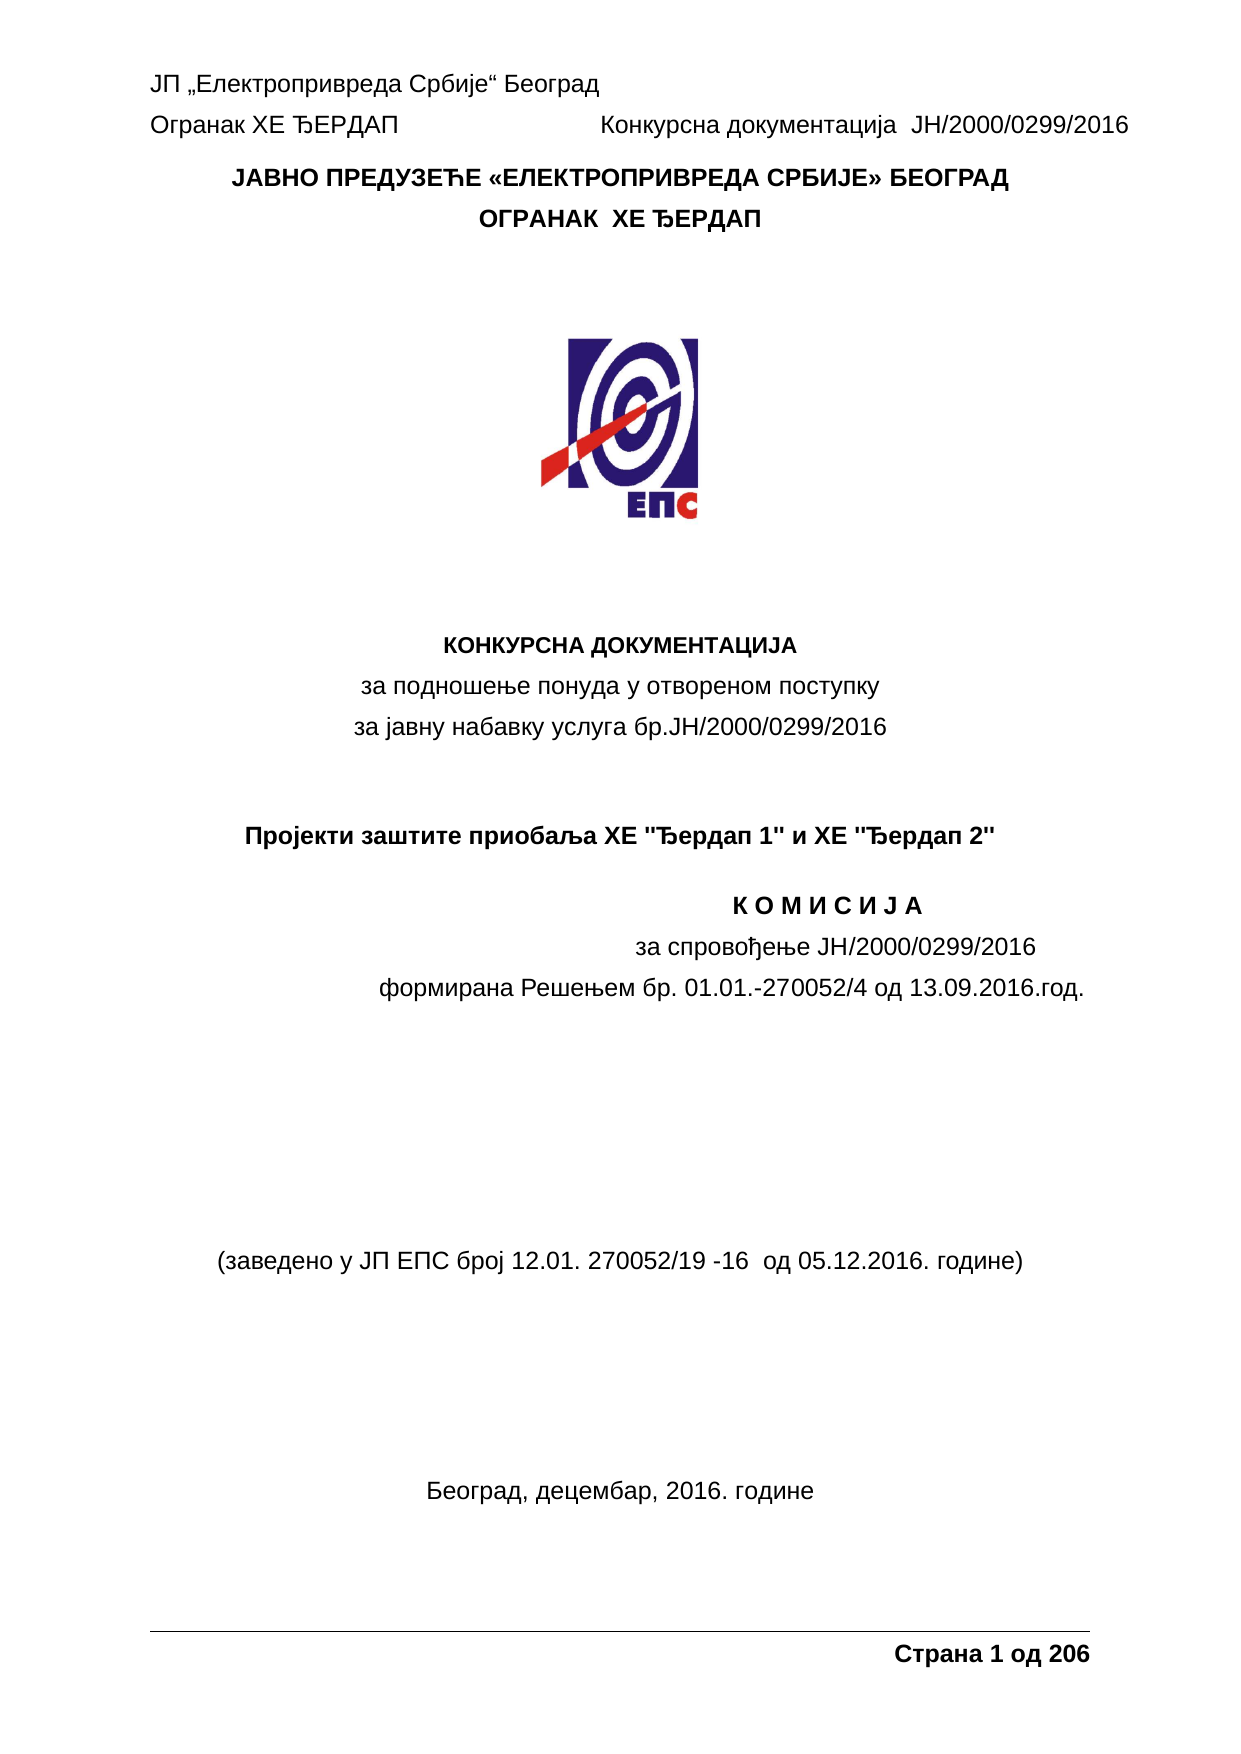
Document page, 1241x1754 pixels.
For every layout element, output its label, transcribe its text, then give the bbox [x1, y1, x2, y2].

text за спровођење ЈН/2000/0299/2016 [150, 932, 1090, 961]
text за јавну набавку услуга бр.ЈН/2000/0299/2016 [150, 712, 1090, 741]
text ОГРАНАК ХЕ ЂЕРДАП [150, 204, 1090, 232]
text формирана Решењем бр. 01.01.-270052/4 од 13.09.2016.год. [150, 973, 1090, 1002]
title Пројекти заштите приобаља ХЕ ''Ђердап 1'' и ХЕ ''Ђердап 2'' [150, 821, 1090, 849]
text КОНКУРСНА ДОКУМЕНТАЦИЈА [150, 632, 1090, 658]
text (заведено у ЈП ЕПС број 12.01. 270052/19 -16 од 05.12.2016. године) [150, 1246, 1090, 1274]
text ЈАВНО ПРЕДУЗЕЋЕ «ЕЛЕКТРОПРИВРЕДА СРБИЈЕ» БЕОГРАД [150, 162, 1090, 191]
text Београд, децембар, 2016. године [150, 1476, 1090, 1504]
text за подношење понуда у отвореном поступку [150, 671, 1090, 699]
picture [521, 327, 719, 537]
text К О М И С И Ј А [150, 891, 1090, 919]
